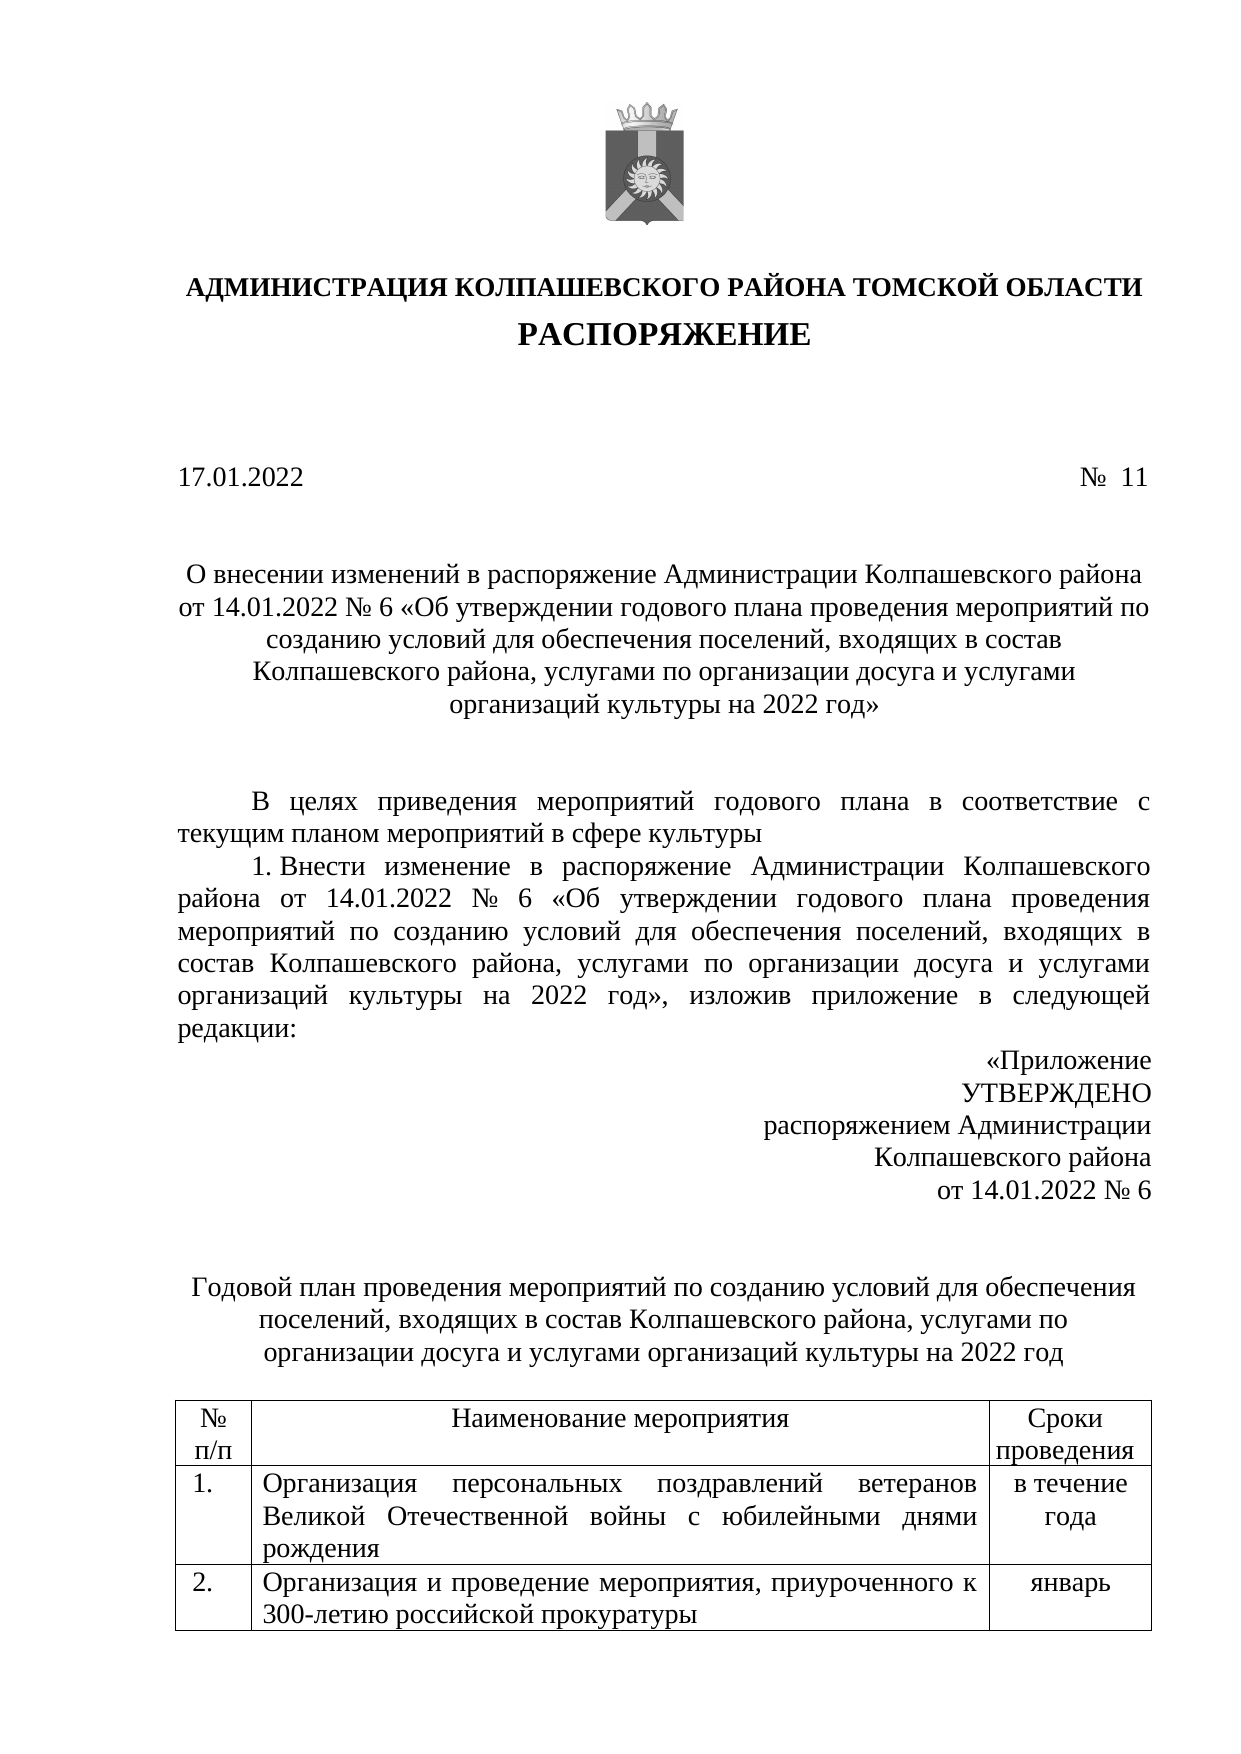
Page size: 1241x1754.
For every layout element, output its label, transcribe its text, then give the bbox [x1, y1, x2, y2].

table_cell [176, 1565, 251, 1629]
table_header Годовой план проведения мероприятий по созданию условий для обеспечения поселений, входящих в состав Колпашевского района, услугами по организации досуга и услугами организаций культуры на 2022 год [176, 1270, 1152, 1399]
text О внесении изменений в распоряжение Администрации Колпашевского района от 14.01.2022 № 6 «Об утверждении годового плана проведения мероприятий по созданию условий для обеспечения поселений, входящих в состав Колпашевского района, услугами по организации досуга и услугами организаций культуры на 2022 год» [177, 557, 1152, 719]
text УТВЕРЖДЕНО [177, 1076, 1152, 1108]
table_cell [176, 1466, 251, 1564]
text Колпашевского района [177, 1140, 1152, 1173]
table_cell январь [990, 1565, 1151, 1629]
table_cell Организация персональных поздравлений ветеранов Великой Отечественной войны с юбилейными днями рождения [252, 1466, 989, 1564]
text распоряжением Администрации [177, 1108, 1152, 1140]
text «Приложение [177, 1043, 1152, 1076]
text 17.01.2022 № 11 [177, 460, 1152, 492]
table_cell Наименование мероприятия [252, 1401, 989, 1465]
table_cell Сроки проведения [990, 1401, 1151, 1465]
table_cell в течение года [990, 1466, 1151, 1564]
text В целях приведения мероприятий годового плана в соответствие с текущим планом мероприятий в сфере культуры [177, 784, 1152, 849]
text от 14.01.2022 № 6 [177, 1173, 1152, 1205]
text 1. Внести изменение в распоряжение Администрации Колпашевского района от 14.01.2022 № 6 «Об утверждении годового плана проведения мероприятий по созданию условий для обеспечения поселений, входящих в состав Колпашевского района, услугами по организации досуга и услугами организаций культуры на 2022 год», изложив приложение в следующей редакции: [177, 849, 1152, 1043]
table_cell № п/п [176, 1401, 251, 1465]
table_cell Организация и проведение мероприятия, приуроченного к 300-летию российской прокуратуры [252, 1565, 989, 1629]
